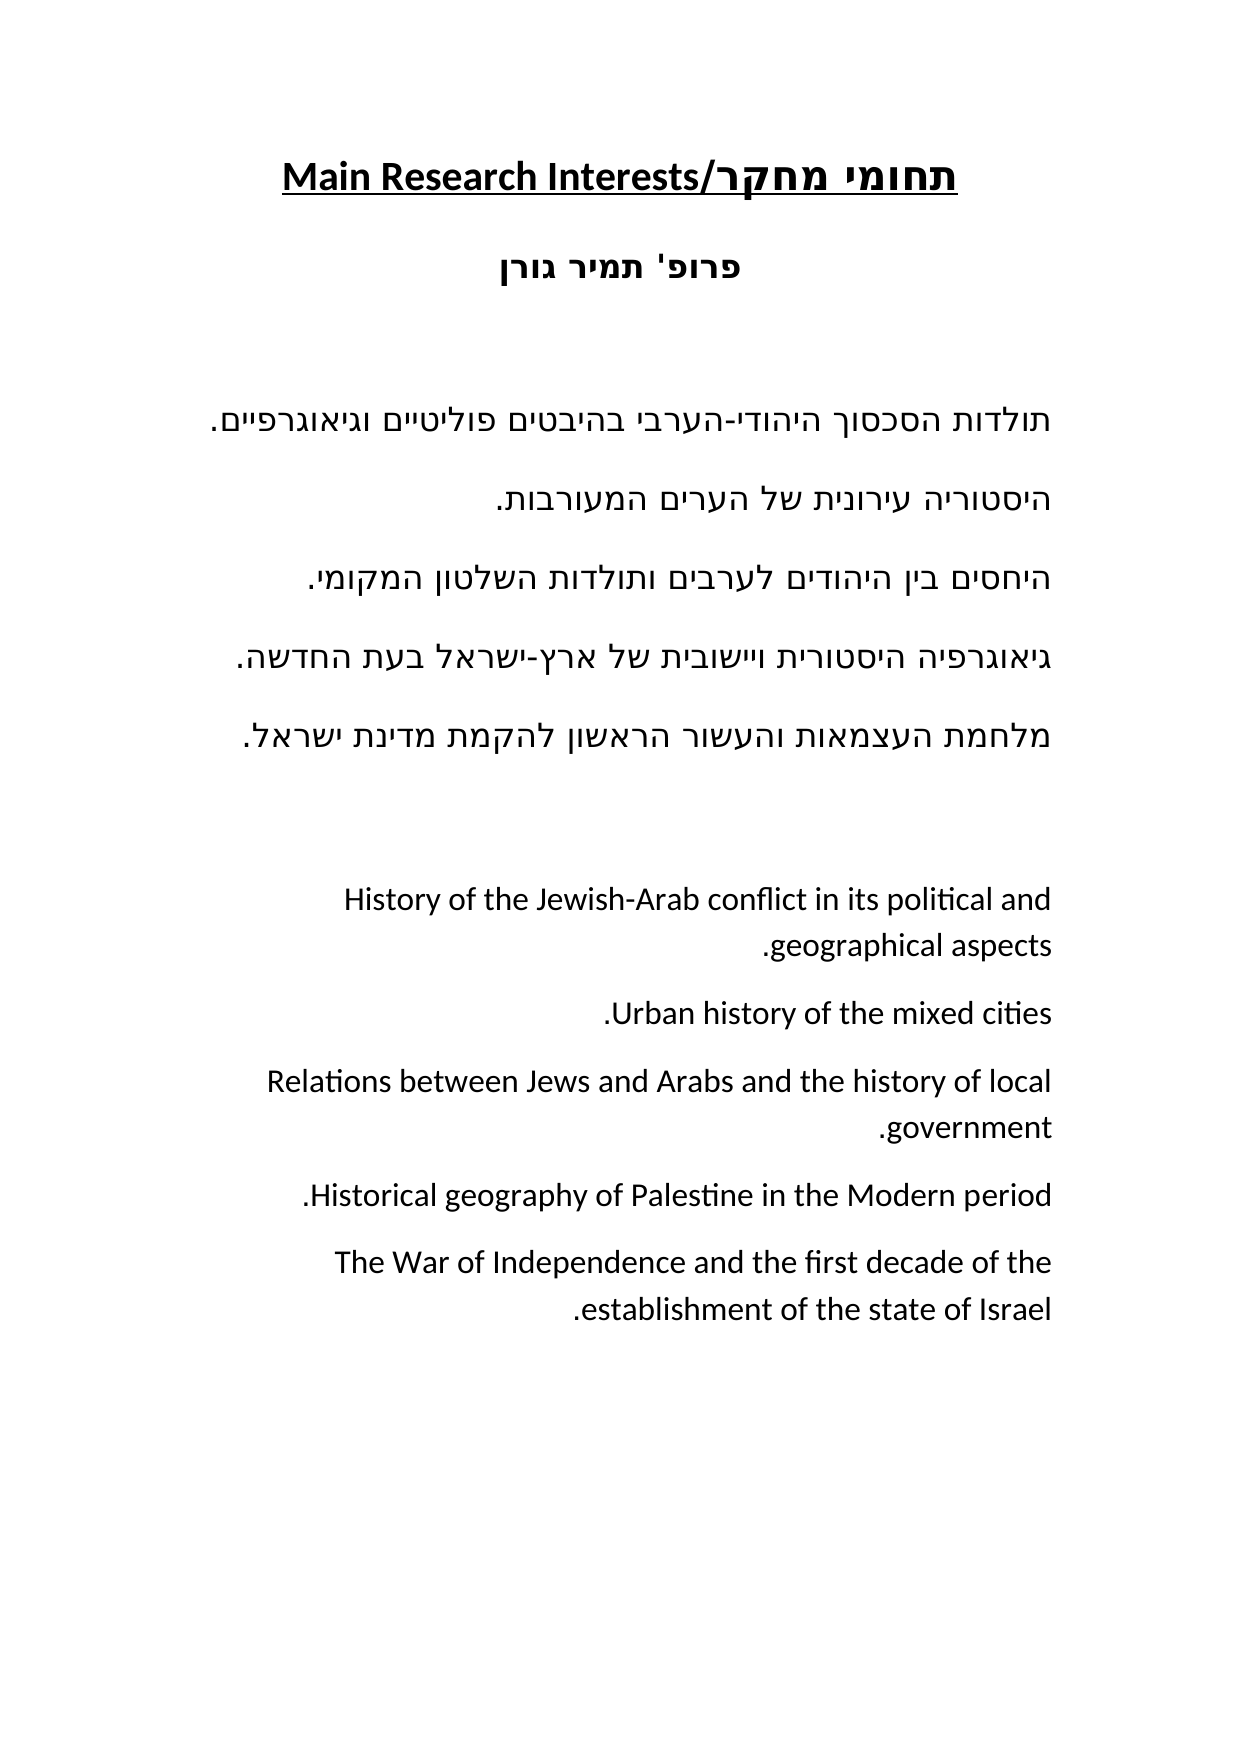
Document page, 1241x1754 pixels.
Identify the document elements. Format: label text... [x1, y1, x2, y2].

text Urban history of the mixed cities. [187, 992, 1053, 1033]
text תחומי מחקר/Main Research Interests [187, 150, 1053, 201]
text גיאוגרפיה היסטורית ויישובית של ארץ-ישראל בעת החדשה. [187, 638, 1053, 676]
text History of the Jewish-Arab conflict in its political and geographical aspects. [187, 878, 1053, 965]
text היסטוריה עירונית של הערים המעורבות. [187, 479, 1053, 518]
text מלחמת העצמאות והעשור הראשון להקמת מדינת ישראל. [187, 717, 1053, 756]
text Historical geography of Palestine in the Modern period. [187, 1174, 1053, 1215]
text פרופ' תמיר גורן [187, 247, 1053, 286]
text תולדות הסכסוך היהודי-הערבי בהיבטים פוליטיים וגיאוגרפיים. [187, 400, 1053, 439]
text The War of Independence and the first decade of the establishment of the state of Israel. [187, 1242, 1053, 1329]
text Relations between Jews and Arabs and the history of local government. [187, 1059, 1053, 1147]
text היחסים בין היהודים לערבים ותולדות השלטון המקומי. [187, 558, 1053, 597]
